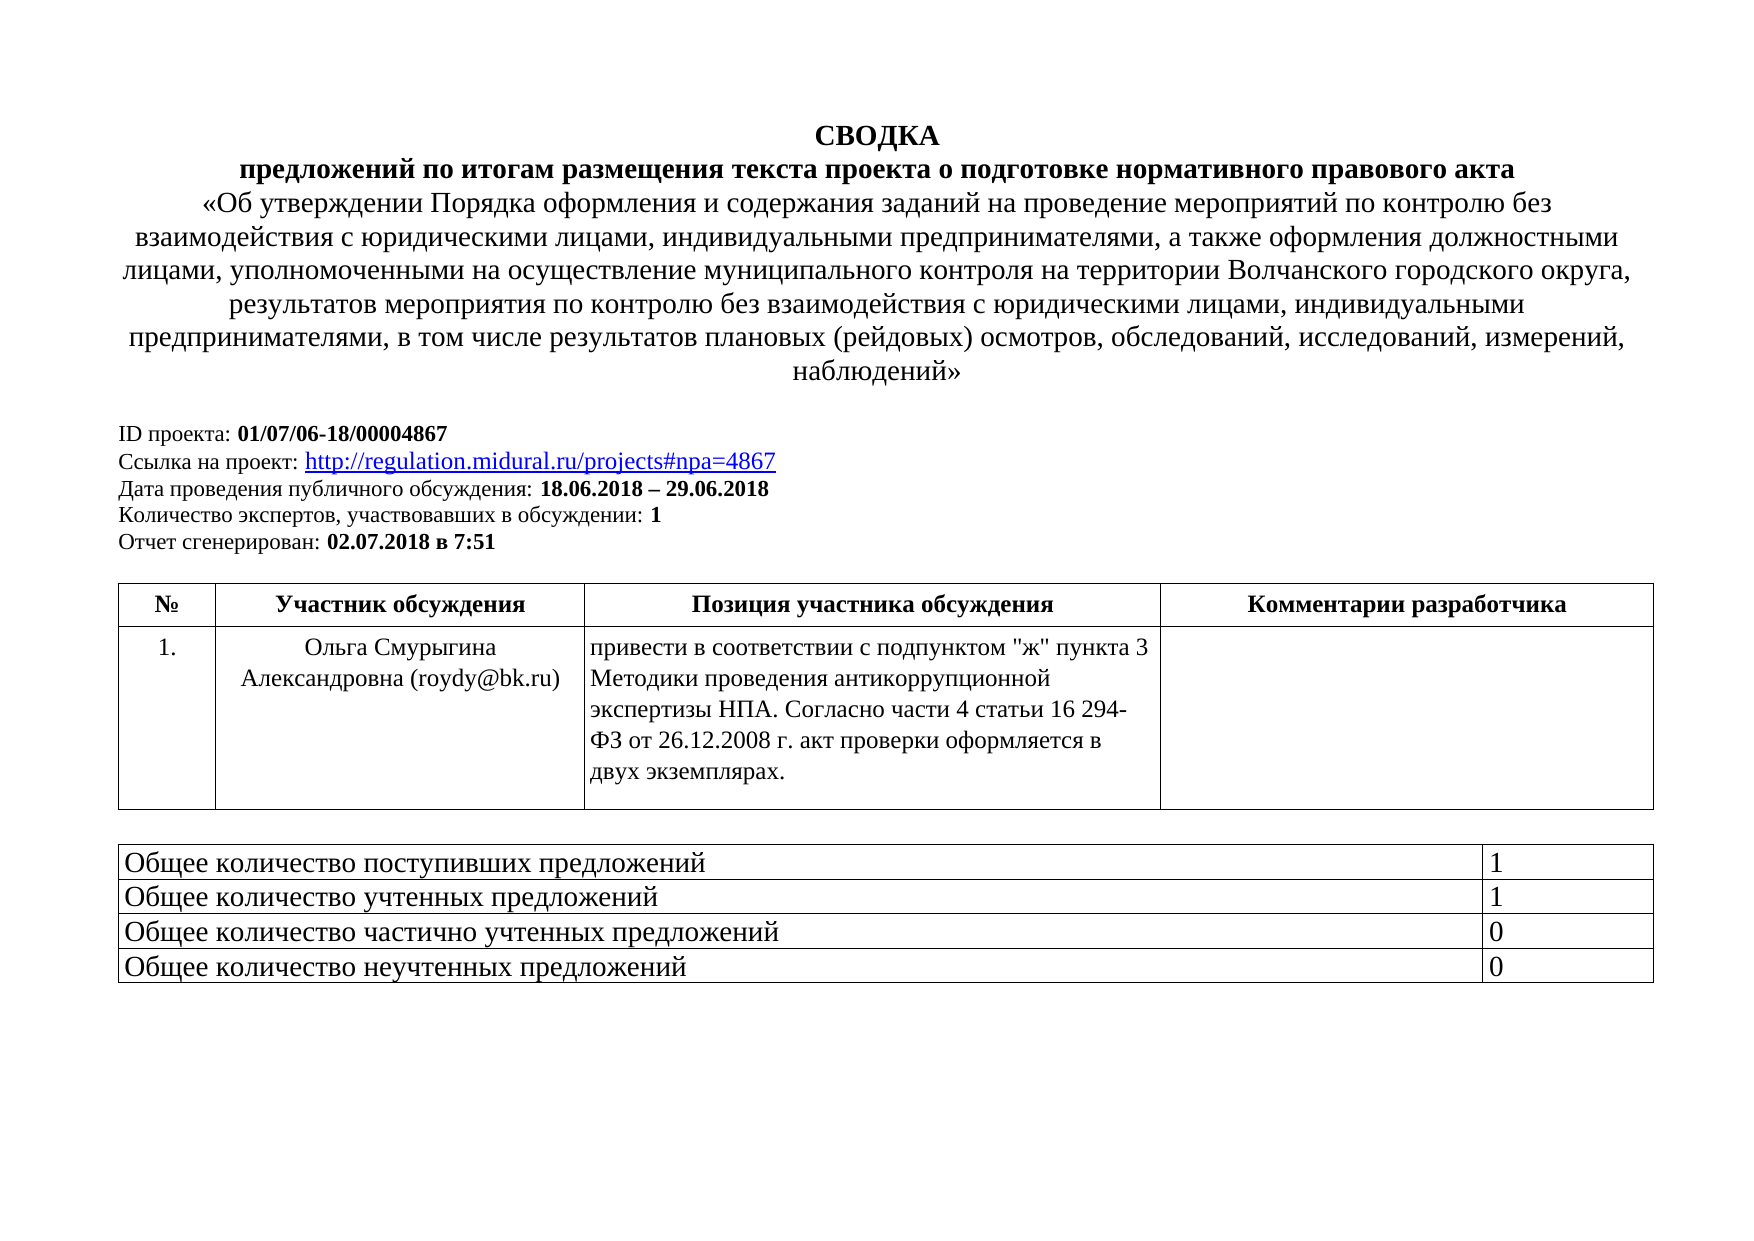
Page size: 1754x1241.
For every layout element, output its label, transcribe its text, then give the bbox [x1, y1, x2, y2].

table_cell 0 [1483, 914, 1653, 948]
table_cell 1 [1483, 880, 1653, 913]
table_cell привести в соответствии с подпунктом "ж" пункта 3 Методики проведения антикоррупционной экспертизы НПА. Согласно части 4 статьи 16 294-ФЗ от 26.12.2008 г. акт проверки оформляется в двух экземплярах. [585, 627, 1160, 809]
table_cell 0 [1483, 949, 1653, 982]
text Ссылка на проект: http://regulation.midural.ru/projects#npa=4867 [118, 446, 1636, 475]
table_cell Общее количество неучтенных предложений [119, 949, 1482, 982]
table_header Комментарии разработчика [1161, 584, 1653, 626]
table_cell Общее количество частично учтенных предложений [119, 914, 1482, 948]
table_header 1 [1483, 845, 1653, 878]
text Количество экспертов, участвовавших в обсуждении: 1 [118, 501, 1636, 528]
table_header Позиция участника обсуждения [585, 584, 1160, 626]
table_cell [1161, 627, 1653, 809]
text Отчет сгенерирован: 02.07.2018 в 7:51 [118, 528, 1636, 554]
text «Об утверждении Порядка оформления и содержания заданий на проведение мероприятий по контролю без взаимодействия с юридическими лицами, индивидуальными предпринимателями, а также оформления должностными лицами, уполномоченными на осуществление муниципального контроля на территории Волчанского городского округа, результатов мероприятия по контролю без взаимодействия с юридическими лицами, индивидуальными предпринимателями, в том числе результатов плановых (рейдовых) осмотров, обследований, исследований, измерений, наблюдений» [118, 185, 1636, 386]
table_cell 1. [119, 627, 215, 809]
table_cell Ольга Смурыгина Александровна (roydy@bk.ru) [216, 627, 584, 809]
text Дата проведения публичного обсуждения: 18.06.2018 – 29.06.2018 [118, 475, 1636, 501]
table_header Участник обсуждения [216, 584, 584, 626]
table_header № [119, 584, 215, 626]
table_cell Общее количество учтенных предложений [119, 880, 1482, 913]
table_header Общее количество поступивших предложений [119, 845, 1482, 878]
text предложений по итогам размещения текста проекта о подготовке нормативного правового акта [118, 152, 1636, 185]
text СВОДКА [118, 118, 1636, 152]
text ID проекта: 01/07/06-18/00004867 [118, 420, 1636, 446]
